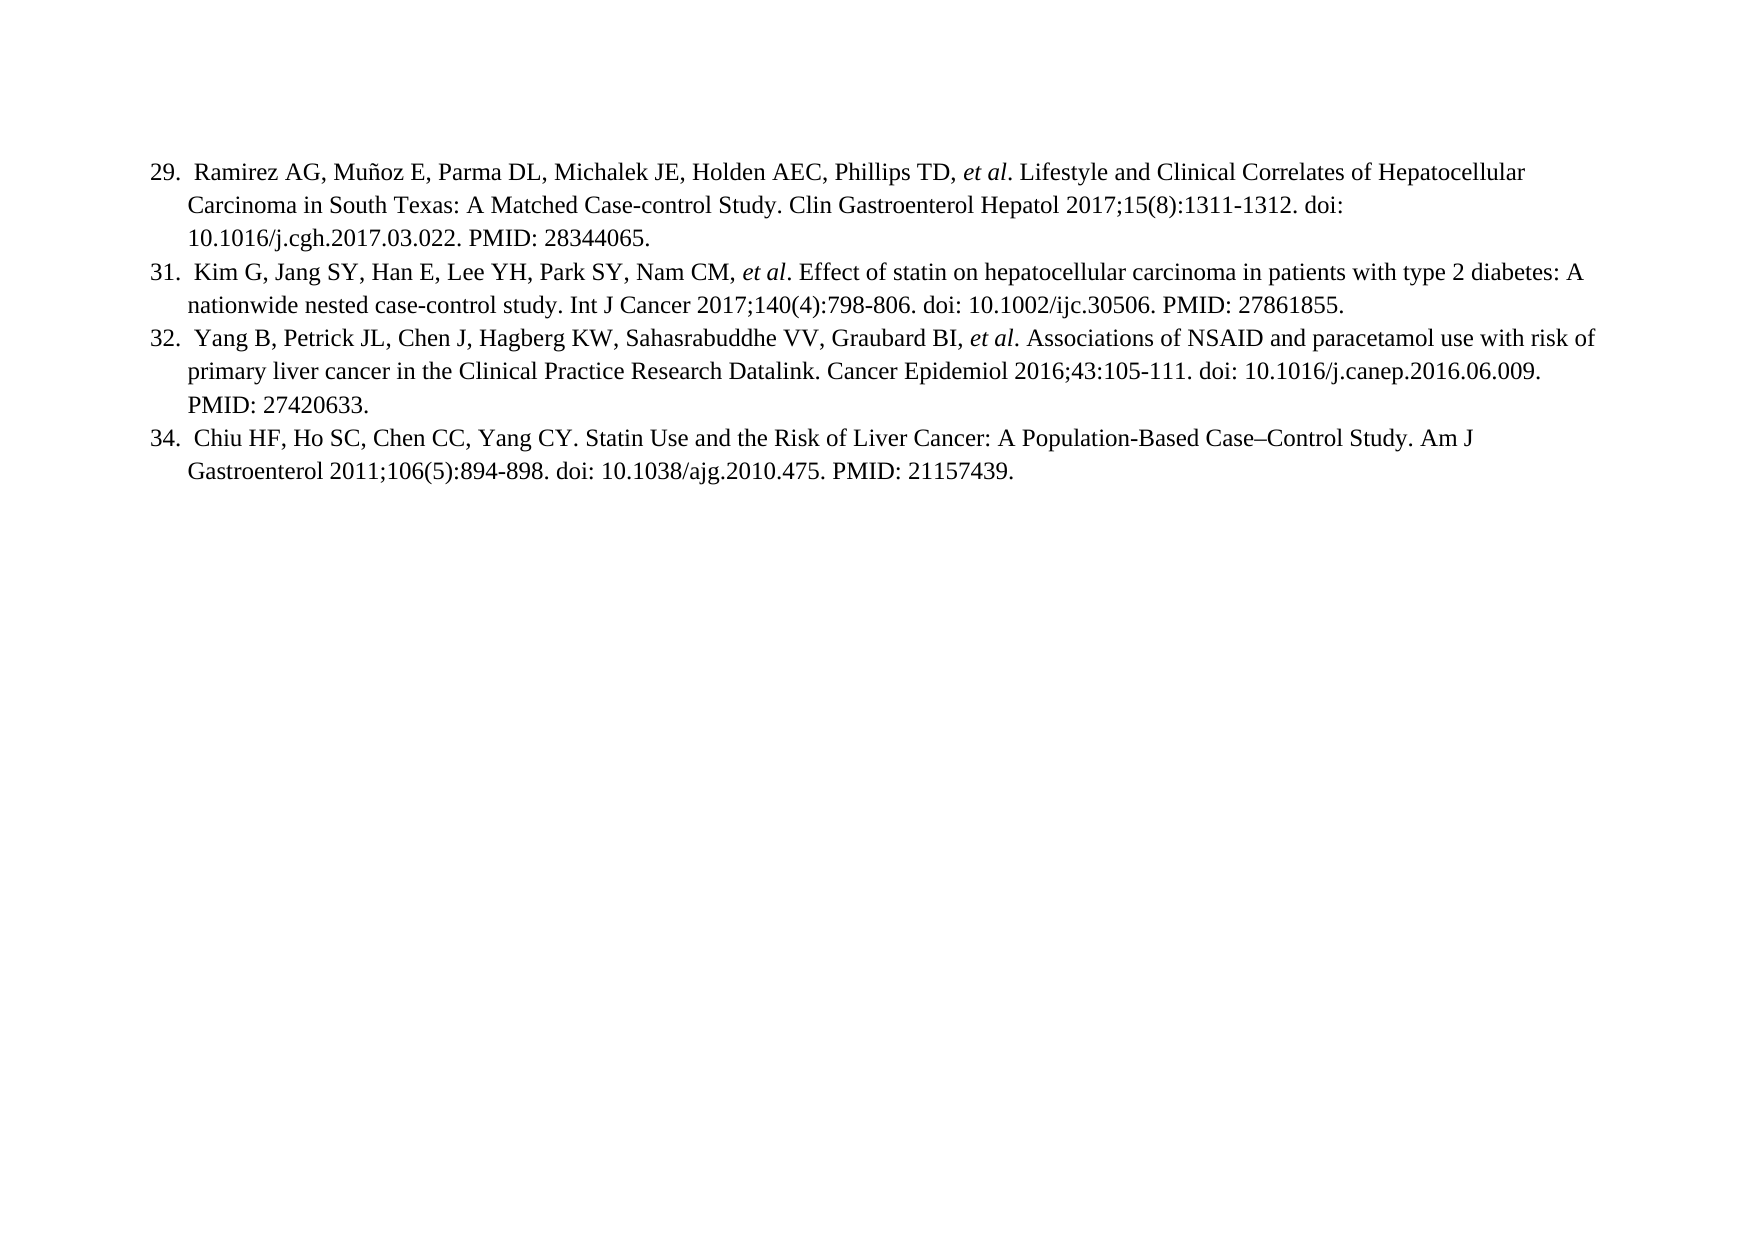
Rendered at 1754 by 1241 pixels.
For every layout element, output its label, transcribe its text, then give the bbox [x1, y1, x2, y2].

text 31. Kim G, Jang SY, Han E, Lee YH, Park SY, Nam CM, et al. Effect of statin on hepatocellular carcinoma in patients with type 2 diabetes: A nationwide nested case-control study. Int J Cancer 2017;140(4):798-806. doi: 10.1002/ijc.30506. PMID: 27861855. [150, 254, 1604, 321]
text 29. Ramirez AG, Muñoz E, Parma DL, Michalek JE, Holden AEC, Phillips TD, et al. Lifestyle and Clinical Correlates of Hepatocellular Carcinoma in South Texas: A Matched Case-control Study. Clin Gastroenterol Hepatol 2017;15(8):1311-1312. doi: 10.1016/j.cgh.2017.03.022. PMID: 28344065. [150, 155, 1604, 254]
text 34. Chiu HF, Ho SC, Chen CC, Yang CY. Statin Use and the Risk of Liver Cancer: A Population-Based Case–Control Study. Am J Gastroenterol 2011;106(5):894-898. doi: 10.1038/ajg.2010.475. PMID: 21157439. [150, 421, 1604, 487]
text 32. Yang B, Petrick JL, Chen J, Hagberg KW, Sahasrabuddhe VV, Graubard BI, et al. Associations of NSAID and paracetamol use with risk of primary liver cancer in the Clinical Practice Research Datalink. Cancer Epidemiol 2016;43:105-111. doi: 10.1016/j.canep.2016.06.009. PMID: 27420633. [150, 321, 1604, 421]
